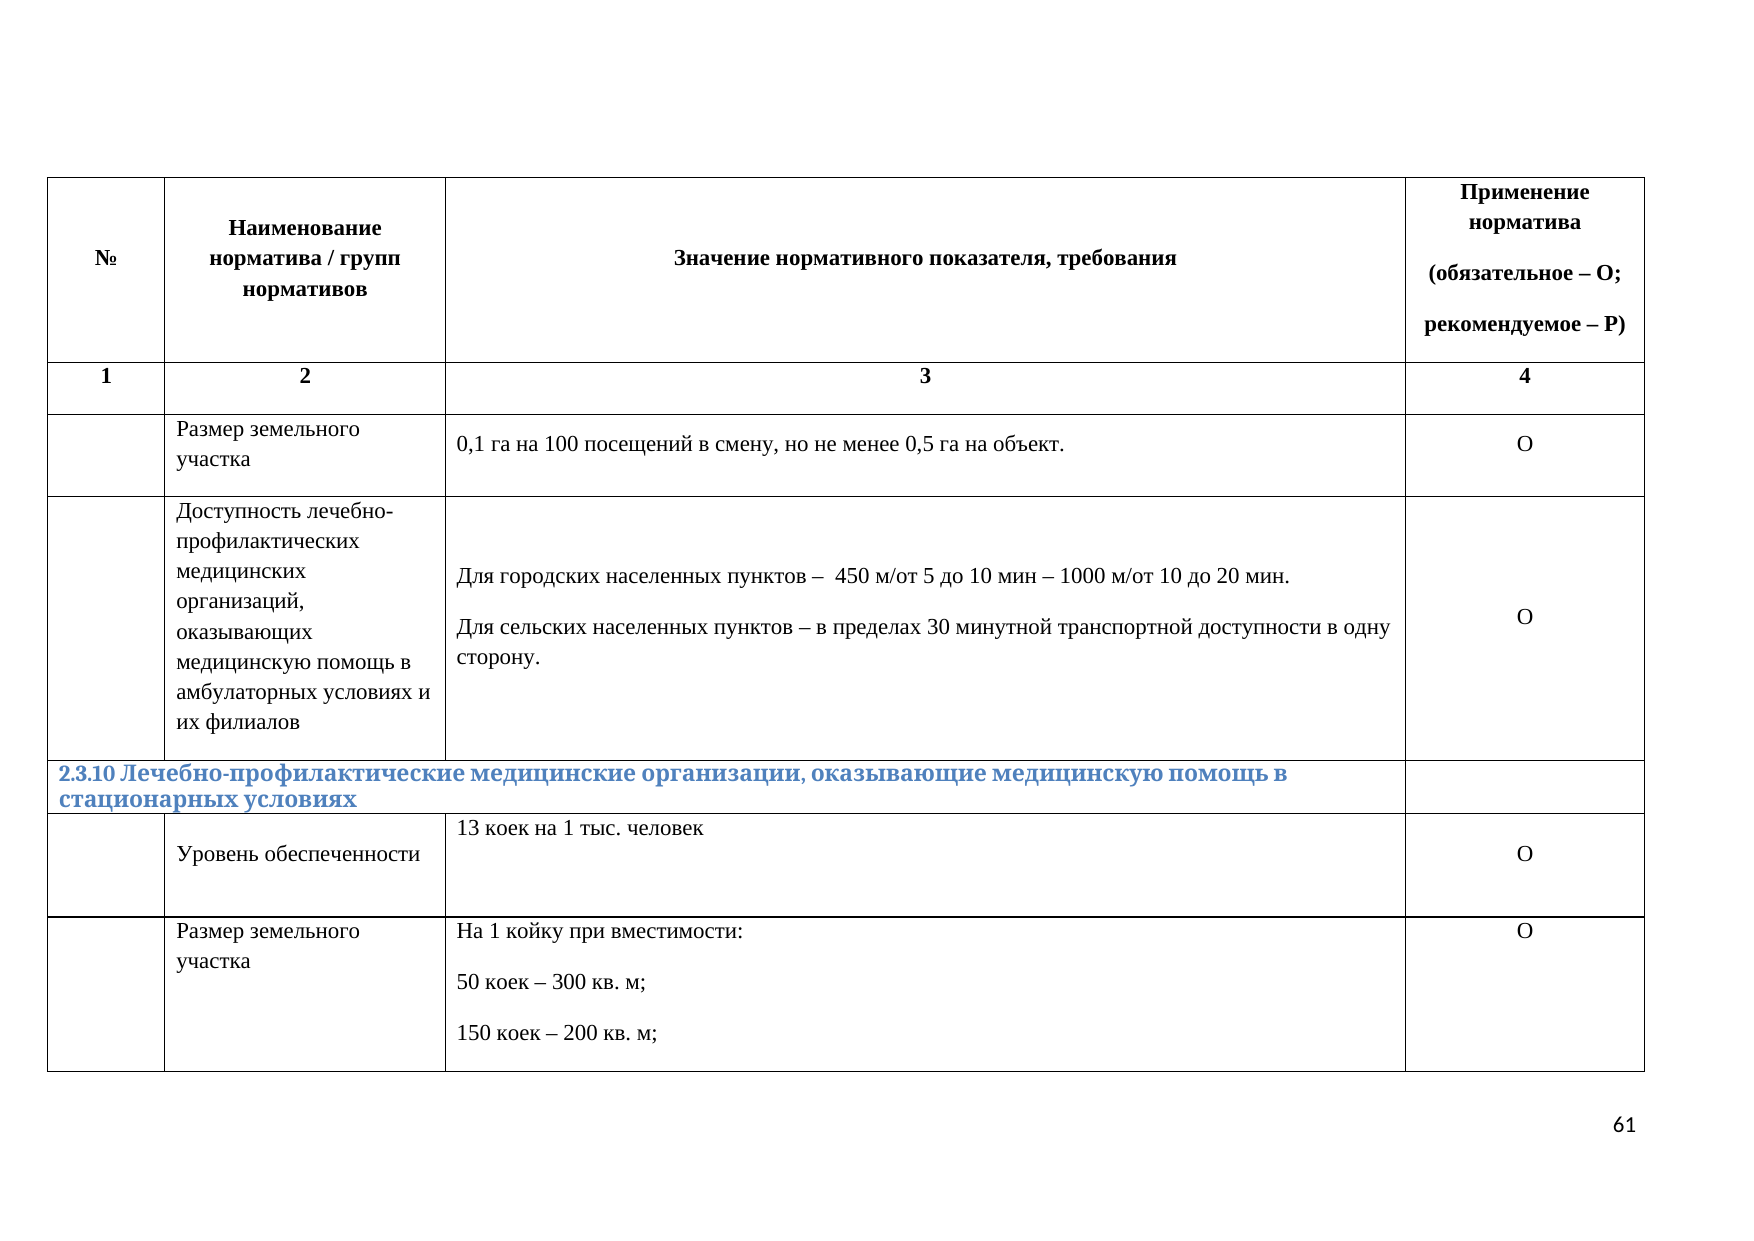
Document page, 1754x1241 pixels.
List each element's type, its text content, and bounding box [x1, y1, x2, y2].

table_cell [48, 415, 164, 496]
table_cell Размер земельного участка [165, 918, 445, 1071]
table_cell 1 [48, 363, 164, 414]
table_cell [48, 497, 164, 759]
table_cell Лечебно-профилактические медицинские организации, оказывающие медицинскую помощь в стационарных условиях [48, 761, 1405, 813]
table_cell Для городских населенных пунктов – 450 м/от 5 до 10 мин – 1000 м/от 10 до 20 мин. Для сельских населенных пунктов – в пределах 30 минутной транспортной доступности в одну сторону. [446, 497, 1405, 759]
table_cell На 1 койку при вместимости: 50 коек – 300 кв. м; 150 коек – 200 кв. м; от 300 до 400 коек – 150 кв. м; от 500 до 600 коек – 100 кв. м; 800 коек – 80 кв. м; 1000 коек – 60 кв. м. [446, 918, 1405, 1071]
table_cell Размер земельного участка [165, 415, 445, 496]
table_cell 13 коек на 1 тыс. человек [446, 814, 1405, 916]
table_cell О [1406, 497, 1644, 759]
table_header Применение норматива (обязательное – О; рекомендуемое – Р) [1406, 178, 1644, 362]
table_cell 0,1 га на 100 посещений в смену, но не менее 0,5 га на объект. [446, 415, 1405, 496]
table_header № [48, 178, 164, 362]
table_header Наименование норматива / групп нормативов [165, 178, 445, 362]
table_cell 3 [446, 363, 1405, 414]
table_cell О [1406, 814, 1644, 916]
table_cell О [1406, 415, 1644, 496]
table_header Значение нормативного показателя, требования [446, 178, 1405, 362]
table_cell 4 [1406, 363, 1644, 414]
table_cell [1406, 761, 1644, 813]
table_cell Уровень обеспеченности [165, 814, 445, 916]
table_cell [48, 814, 164, 916]
table_cell 2 [165, 363, 445, 414]
table_cell Доступность лечебно-профилактических медицинских организаций, оказывающих медицинскую помощь в амбулаторных условиях и их филиалов [165, 497, 445, 759]
table_cell [48, 918, 164, 1071]
table_cell О [1406, 918, 1644, 1071]
